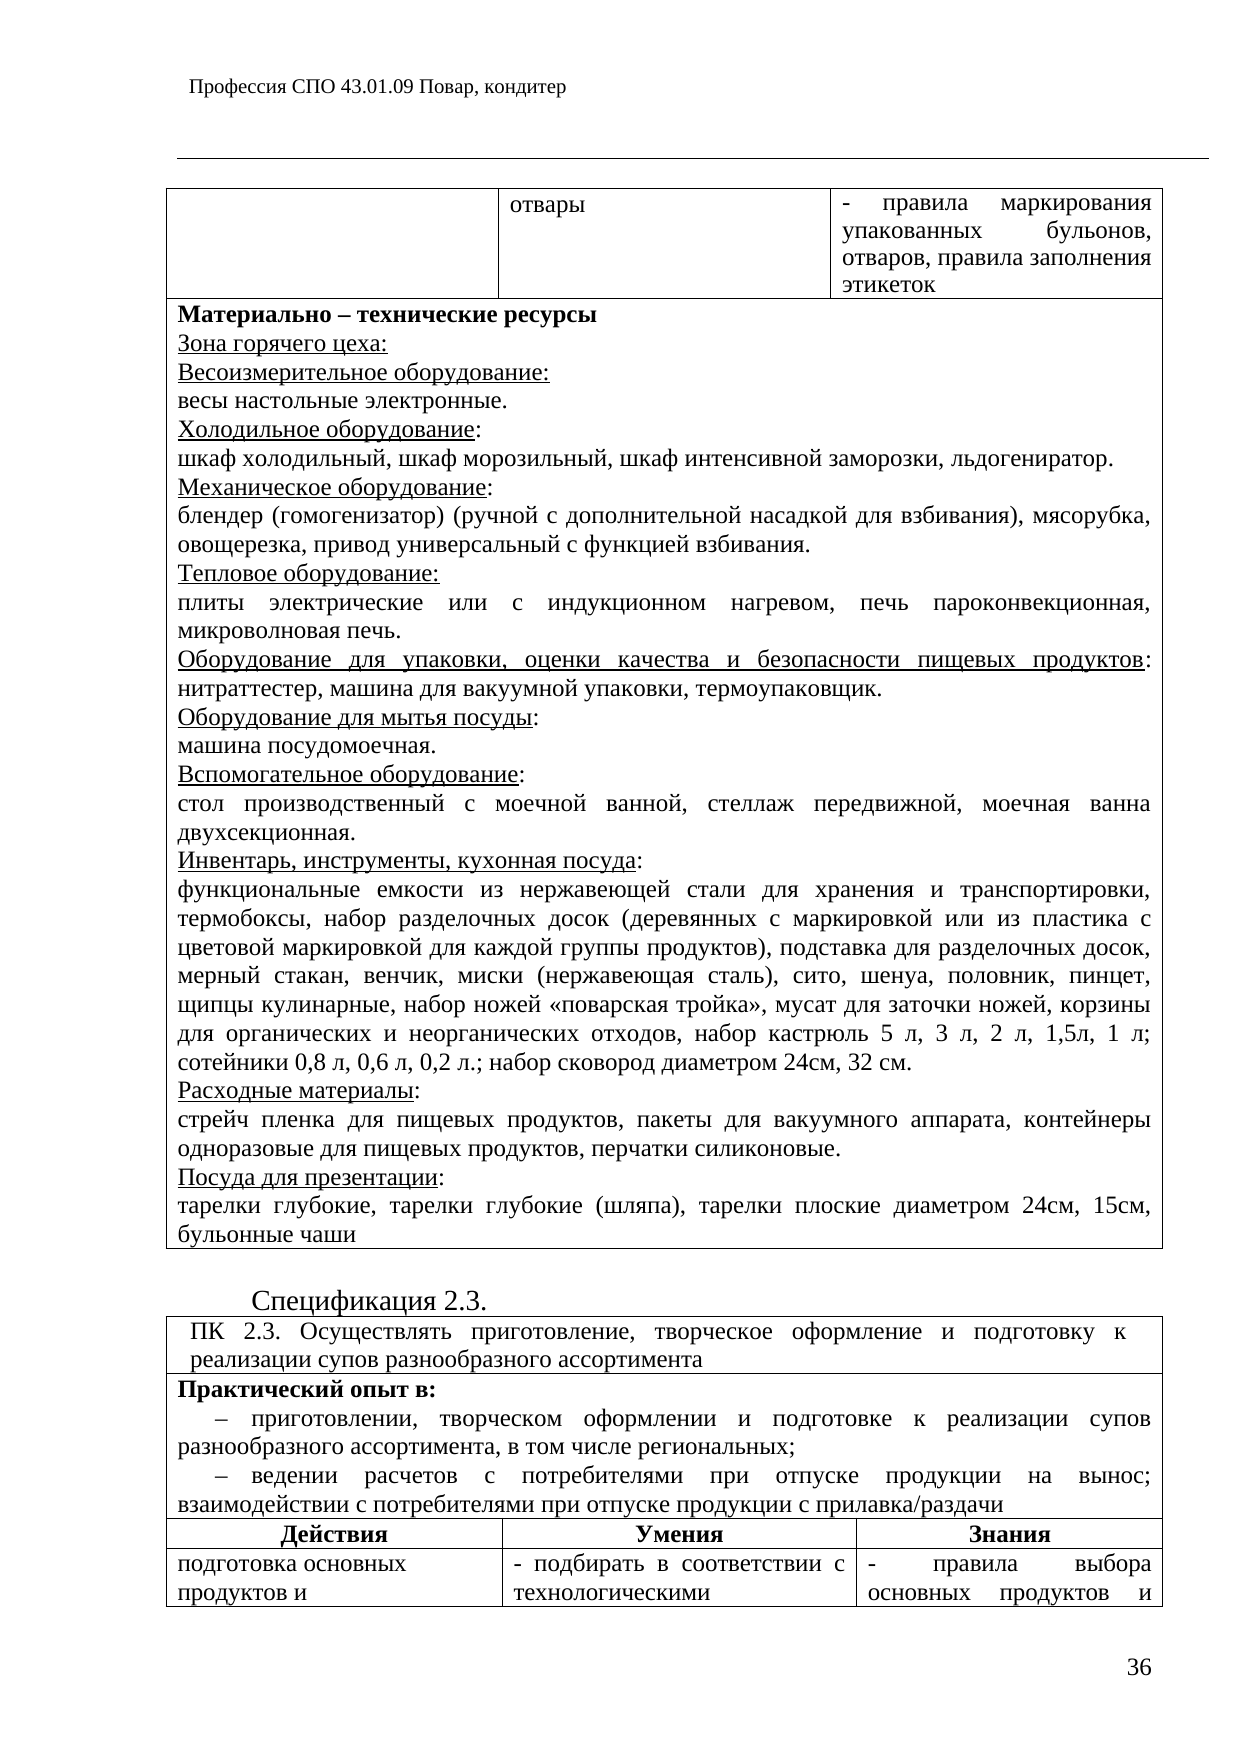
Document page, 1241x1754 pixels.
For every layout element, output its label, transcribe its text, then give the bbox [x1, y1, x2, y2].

table_cell Умения [503, 1519, 856, 1547]
table_cell Практический опыт в: приготовлении, творческом оформлении и подготовке к реализации супов разнообразного ассортимента, в том числе региональных; ведении расчетов с потребителями при отпуске продукции на вынос; взаимодействии с потребителями при отпуске продукции с прилавка/раздачи [167, 1374, 1162, 1518]
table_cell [167, 1549, 502, 1606]
table_cell Знания [857, 1519, 1162, 1547]
text Спецификация 2.3. [177, 1283, 1152, 1316]
table_cell Действия [167, 1519, 502, 1547]
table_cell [167, 189, 498, 298]
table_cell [857, 1549, 1162, 1606]
table_header ПК 2.3. Осуществлять приготовление, творческое оформление и подготовку к реализации супов разнообразного ассортимента [167, 1317, 1162, 1373]
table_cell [499, 189, 830, 298]
table_cell Материально – технические ресурсы Зона горячего цеха: Весоизмерительное оборудование: весы настольные электронные. Холодильное оборудование: шкаф холодильный, шкаф морозильный, шкаф интенсивной заморозки, льдогениратор. Механическое оборудование: блендер (гомогенизатор) (ручной с дополнительной насадкой для взбивания), мясорубка, овощерезка, привод универсальный с функцией взбивания. Тепловое оборудование: плиты электрические или с индукционном нагревом, печь пароконвекционная, микроволновая печь. Оборудование для упаковки, оценки качества и безопасности пищевых продуктов: нитраттестер, машина для вакуумной упаковки, термоупаковщик. Оборудование для мытья посуды: машина посудомоечная. Вспомогательное оборудование: стол производственный с моечной ванной, стеллаж передвижной, моечная ванна двухсекционная. Инвентарь, инструменты, кухонная посуда: функциональные емкости из нержавеющей стали для хранения и транспортировки, термобоксы, набор разделочных досок (деревянных с маркировкой или из пластика с цветовой маркировкой для каждой группы продуктов), подставка для разделочных досок, мерный стакан, венчик, миски (нержавеющая сталь), сито, шенуа, половник, пинцет, щипцы кулинарные, набор ножей «поварская тройка», мусат для заточки ножей, корзины для органических и неорганических отходов, набор кастрюль 5 л, 3 л, 2 л, 1,5л, 1 л; сотейники 0,8 л, 0,6 л, 0,2 л.; набор сковород диаметром 24см, 32 см. Расходные материалы: стрейч пленка для пищевых продуктов, пакеты для вакуумного аппарата, контейнеры одноразовые для пищевых продуктов, перчатки силиконовые. Посуда для презентации: тарелки глубокие, тарелки глубокие (шляпа), тарелки плоские диаметром 24см, 15см, бульонные чаши [167, 299, 1162, 1248]
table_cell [503, 1549, 856, 1606]
